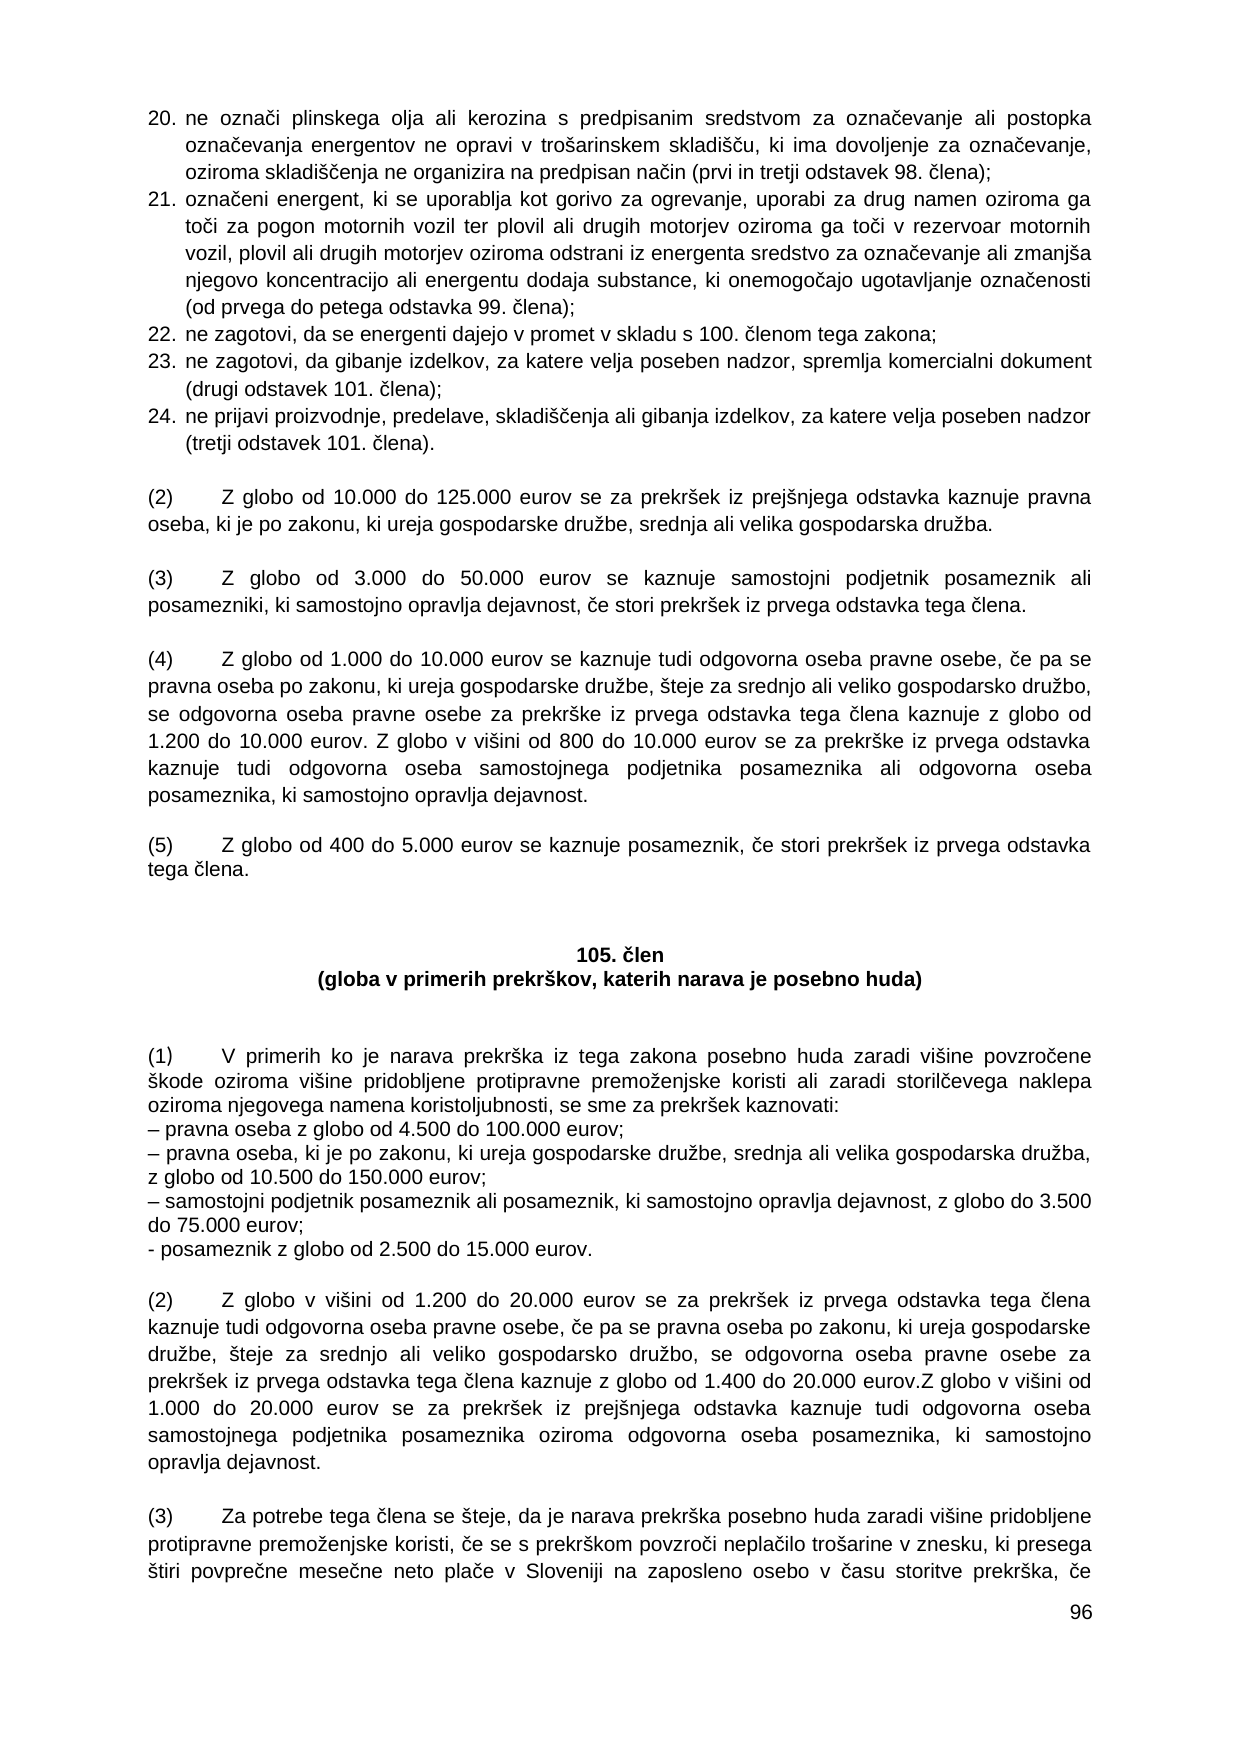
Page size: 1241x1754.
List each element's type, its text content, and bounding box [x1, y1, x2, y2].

list ne označi plinskega olja ali kerozina s predpisanim sredstvom za označevanje ali postopka označevanja energentov ne opravi v trošarinskem skladišču, ki ima dovoljenje za označevanje, oziroma skladiščenja ne organizira na predpisan način (prvi in tretji odstavek 98. člena); [148, 103, 1093, 185]
subtitle 105. člen [148, 943, 1093, 967]
text (4) Z globo od 1.000 do 10.000 eurov se kaznuje tudi odgovorna oseba pravne osebe, če pa se pravna oseba po zakonu, ki ureja gospodarske družbe, šteje za srednjo ali veliko gospodarsko družbo, se odgovorna oseba pravne osebe za prekrške iz prvega odstavka tega člena kaznuje z globo od 1.200 do 10.000 eurov. Z globo v višini od 800 do 10.000 eurov se za prekrške iz prvega odstavka kaznuje tudi odgovorna oseba samostojnega podjetnika posameznika ali odgovorna oseba posameznika, ki samostojno opravlja dejavnost. [148, 645, 1093, 808]
text (2) Z globo v višini od 1.200 do 20.000 eurov se za prekršek iz prvega odstavka tega člena kaznuje tudi odgovorna oseba pravne osebe, če pa se pravna oseba po zakonu, ki ureja gospodarske družbe, šteje za srednjo ali veliko gospodarsko družbo, se odgovorna oseba pravne osebe za prekršek iz prvega odstavka tega člena kaznuje z globo od 1.400 do 20.000 eurov.Z globo v višini od 1.000 do 20.000 eurov se za prekršek iz prejšnjega odstavka kaznuje tudi odgovorna oseba samostojnega podjetnika posameznika oziroma odgovorna oseba posameznika, ki samostojno opravlja dejavnost. [148, 1284, 1093, 1474]
text (2) Z globo od 10.000 do 125.000 eurov se za prekršek iz prejšnjega odstavka kaznuje pravna oseba, ki je po zakonu, ki ureja gospodarske družbe, srednja ali velika gospodarska družba. [148, 483, 1093, 537]
list ne zagotovi, da gibanje izdelkov, za katere velja poseben nadzor, spremlja komercialni dokument (drugi odstavek 101. člena); [148, 347, 1093, 401]
text – pravna oseba z globo od 4.500 do 100.000 eurov; [148, 1117, 1093, 1141]
text (5) Z globo od 400 do 5.000 eurov se kaznuje posameznik, če stori prekršek iz prvega odstavka tega člena. [148, 833, 1093, 881]
text (1) V primerih ko je narava prekrška iz tega zakona posebno huda zaradi višine povzročene škode oziroma višine pridobljene protipravne premoženjske koristi ali zaradi storilčevega naklepa oziroma njegovega namena koristoljubnosti, se sme za prekršek kaznovati: [148, 1041, 1093, 1117]
text – samostojni podjetnik posameznik ali posameznik, ki samostojno opravlja dejavnost, z globo do 3.500 do 75.000 eurov; [148, 1189, 1093, 1237]
list označeni energent, ki se uporablja kot gorivo za ogrevanje, uporabi za drug namen oziroma ga toči za pogon motornih vozil ter plovil ali drugih motorjev oziroma ga toči v rezervoar motornih vozil, plovil ali drugih motorjev oziroma odstrani iz energenta sredstvo za označevanje ali zmanjša njegovo koncentracijo ali energentu dodaja substance, ki onemogočajo ugotavljanje označenosti (od prvega do petega odstavka 99. člena); [148, 185, 1093, 320]
subtitle (globa v primerih prekrškov, katerih narava je posebno huda) [148, 967, 1093, 991]
text (3) Z globo od 3.000 do 50.000 eurov se kaznuje samostojni podjetnik posameznik ali posamezniki, ki samostojno opravlja dejavnost, če stori prekršek iz prvega odstavka tega člena. [148, 564, 1093, 618]
list ne prijavi proizvodnje, predelave, skladiščenja ali gibanja izdelkov, za katere velja poseben nadzor (tretji odstavek 101. člena). [148, 401, 1093, 456]
text - posameznik z globo od 2.500 do 15.000 eurov. [148, 1237, 1093, 1261]
list ne zagotovi, da se energenti dajejo v promet v skladu s 100. členom tega zakona; [148, 320, 1093, 347]
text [148, 1501, 1093, 1582]
text – pravna oseba, ki je po zakonu, ki ureja gospodarske družbe, srednja ali velika gospodarska družba, z globo od 10.500 do 150.000 eurov; [148, 1141, 1093, 1189]
